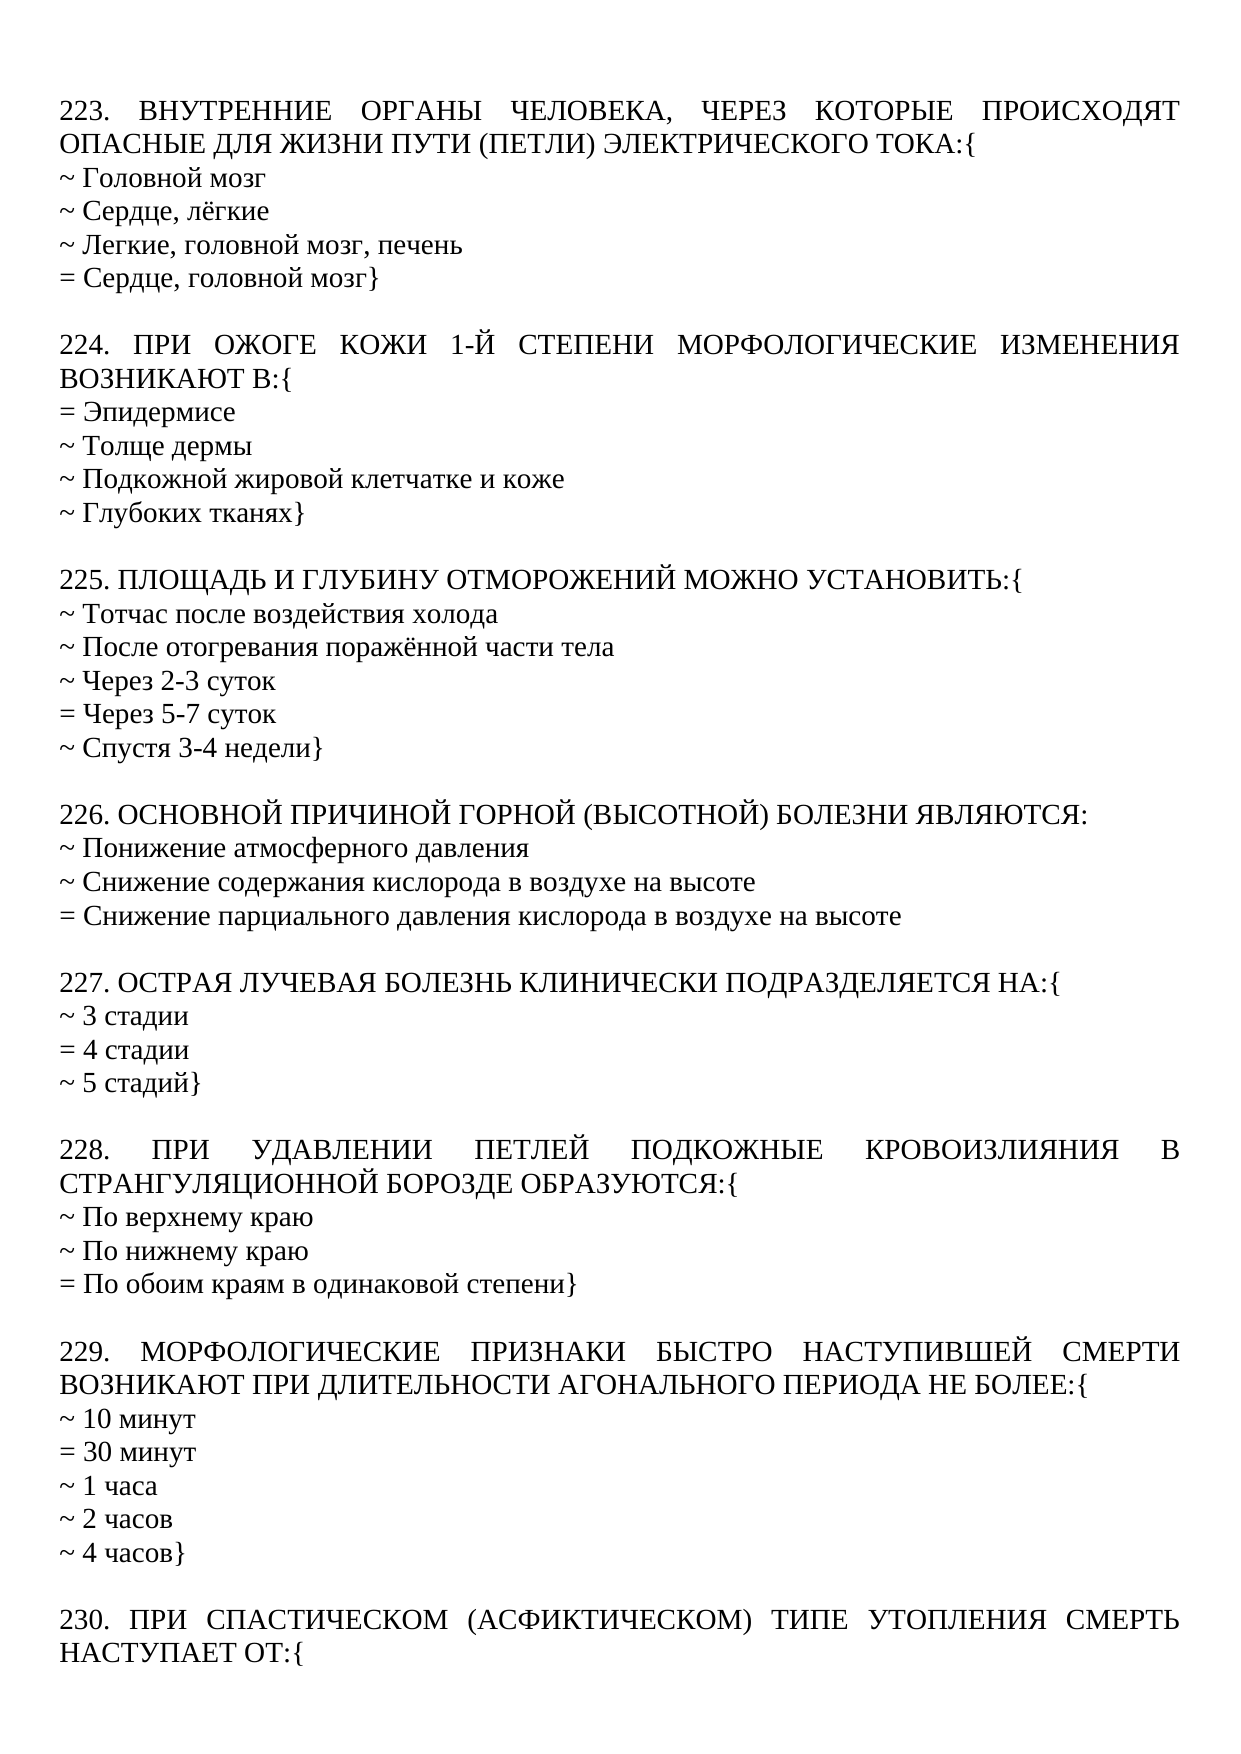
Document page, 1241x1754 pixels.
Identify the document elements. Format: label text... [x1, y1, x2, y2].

text 224. ПРИ ОЖОГЕ КОЖИ 1-Й СТЕПЕНИ МОРФОЛОГИЧЕСКИЕ ИЗМЕНЕНИЯ ВОЗНИКАЮТ В:{ [59, 327, 1181, 394]
text ~ 4 часов} [59, 1535, 1181, 1568]
text ~ Понижение атмосферного давления [59, 831, 1181, 864]
text ~ 1 часа [59, 1468, 1181, 1501]
text ~ Легкие, головной мозг, печень [59, 227, 1181, 260]
text ~ Сердце, лёгкие [59, 193, 1181, 227]
text ~ 2 часов [59, 1501, 1181, 1535]
text 229. МОРФОЛОГИЧЕСКИЕ ПРИЗНАКИ БЫСТРО НАСТУПИВШЕЙ СМЕРТИ ВОЗНИКАЮТ ПРИ ДЛИТЕЛЬНОСТИ АГОНАЛЬНОГО ПЕРИОДА НЕ БОЛЕЕ:{ [59, 1334, 1181, 1401]
text ~ Тотчас после воздействия холода [59, 596, 1181, 629]
text ~ После отогревания поражённой части тела [59, 629, 1181, 663]
text 223. ВНУТРЕННИЕ ОРГАНЫ ЧЕЛОВЕКА, ЧЕРЕЗ КОТОРЫЕ ПРОИСХОДЯТ ОПАСНЫЕ ДЛЯ ЖИЗНИ ПУТИ (ПЕТЛИ) ЭЛЕКТРИЧЕСКОГО ТОКА:{ [59, 93, 1181, 160]
text = Снижение парциального давления кислорода в воздухе на высоте [59, 898, 1181, 931]
text ~ Подкожной жировой клетчатке и коже [59, 462, 1181, 495]
text ~ Глубоких тканях} [59, 495, 1181, 529]
text 228. ПРИ УДАВЛЕНИИ ПЕТЛЕЙ ПОДКОЖНЫЕ КРОВОИЗЛИЯНИЯ В СТРАНГУЛЯЦИОННОЙ БОРОЗДЕ ОБРАЗУЮТСЯ:{ [59, 1132, 1181, 1199]
text ~ 3 стадии [59, 998, 1181, 1032]
text = Через 5-7 суток [59, 696, 1181, 730]
text ~ Толще дермы [59, 428, 1181, 462]
text ~ Через 2-3 суток [59, 663, 1181, 696]
text = По обоим краям в одинаковой степени} [59, 1267, 1181, 1300]
text ~ Снижение содержания кислорода в воздухе на высоте [59, 864, 1181, 898]
text ~ 10 минут [59, 1401, 1181, 1434]
text = Сердце, головной мозг} [59, 260, 1181, 294]
text 225. ПЛОЩАДЬ И ГЛУБИНУ ОТМОРОЖЕНИЙ МОЖНО УСТАНОВИТЬ:{ [59, 562, 1181, 596]
text ~ По верхнему краю [59, 1199, 1181, 1233]
text = 4 стадии [59, 1032, 1181, 1065]
text ~ По нижнему краю [59, 1233, 1181, 1267]
text = Эпидермисе [59, 394, 1181, 428]
text 227. ОСТРАЯ ЛУЧЕВАЯ БОЛЕЗНЬ КЛИНИЧЕСКИ ПОДРАЗДЕЛЯЕТСЯ НА:{ [59, 965, 1181, 998]
text = 30 минут [59, 1434, 1181, 1468]
text 226. ОСНОВНОЙ ПРИЧИНОЙ ГОРНОЙ (ВЫСОТНОЙ) БОЛЕЗНИ ЯВЛЯЮТСЯ: [59, 797, 1181, 831]
text ~ Головной мозг [59, 160, 1181, 193]
text ~ Спустя 3-4 недели} [59, 730, 1181, 763]
text ~ 5 стадий} [59, 1065, 1181, 1099]
text 230. ПРИ СПАСТИЧЕСКОМ (АСФИКТИЧЕСКОМ) ТИПЕ УТОПЛЕНИЯ СМЕРТЬ НАСТУПАЕТ ОТ:{ [59, 1602, 1181, 1669]
